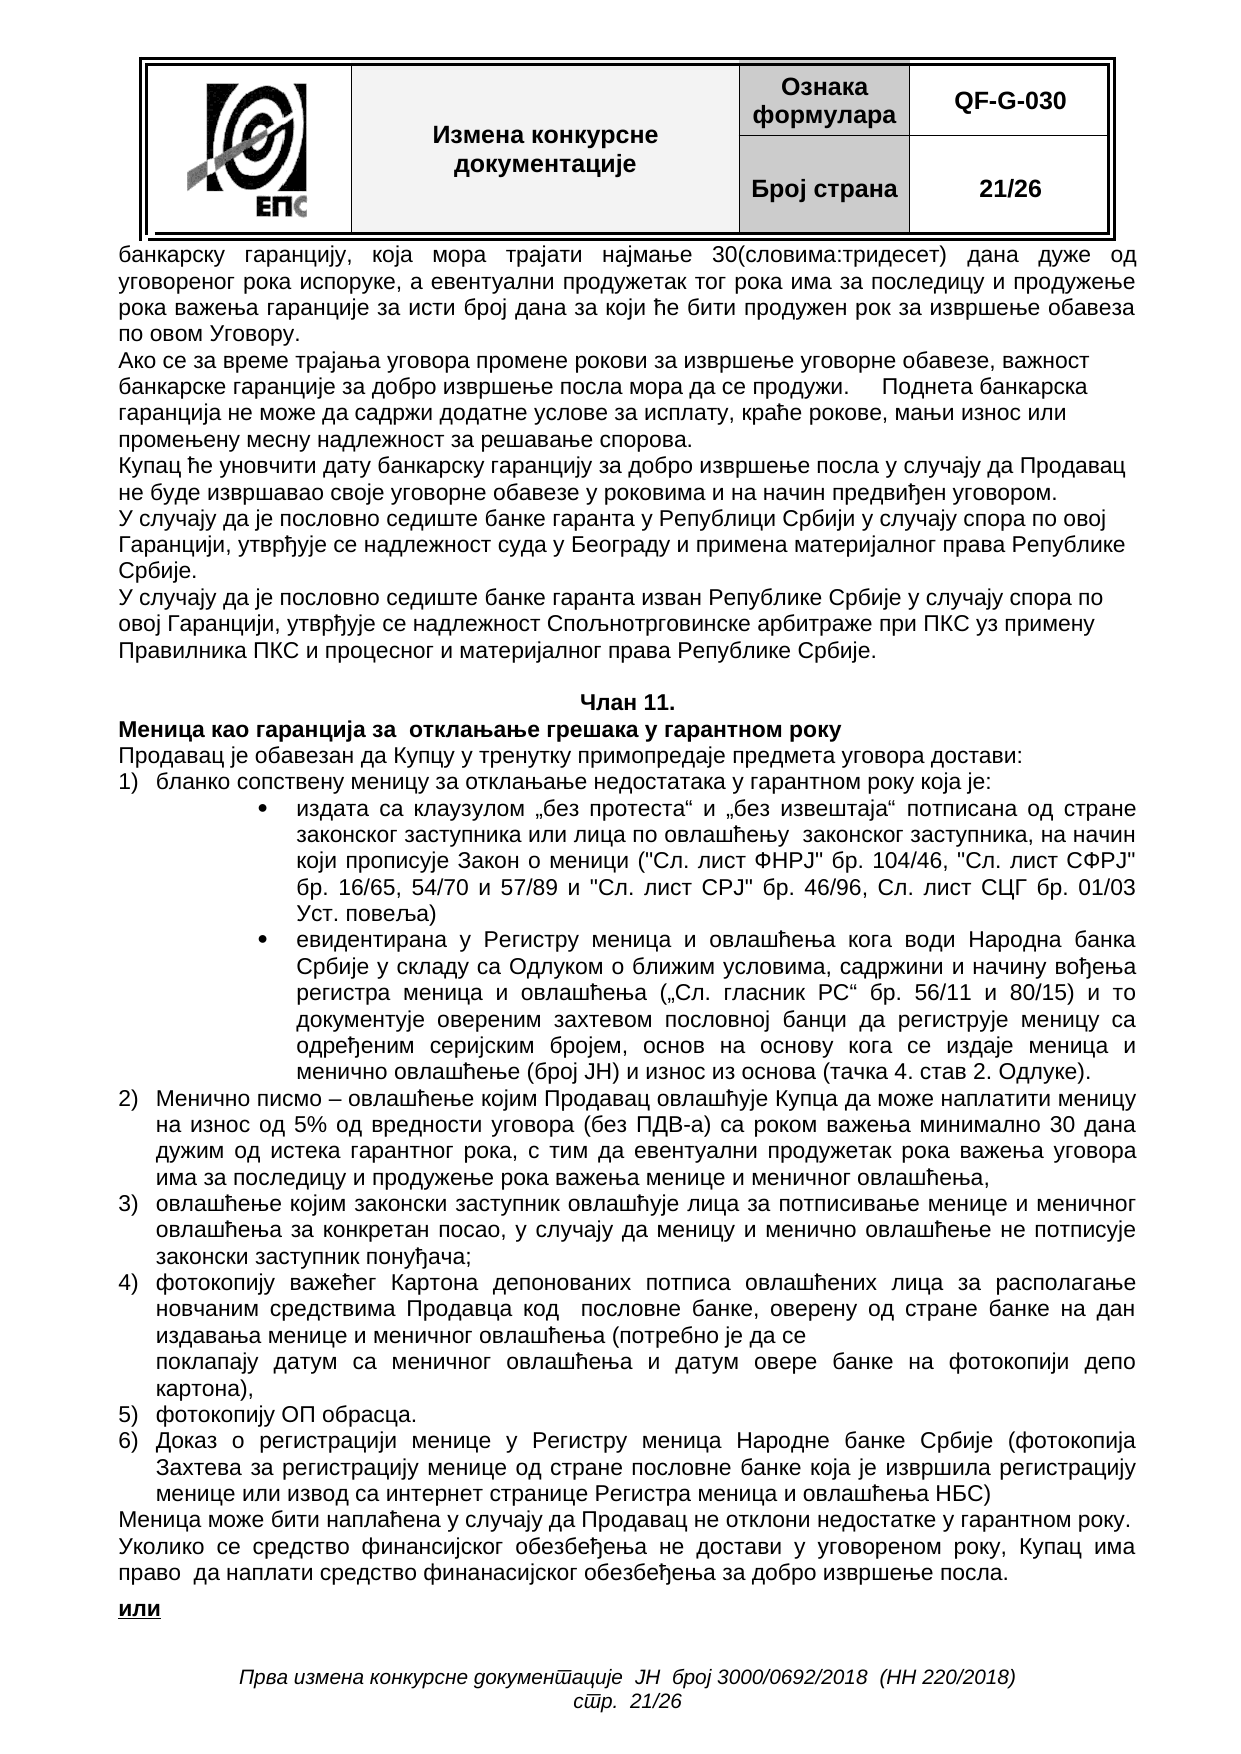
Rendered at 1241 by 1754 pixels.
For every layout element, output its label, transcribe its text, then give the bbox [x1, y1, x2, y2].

list Менично писмо – овлашћење којим Продавац овлашћује Купца да може наплатити меницу на износ од 5% од вредности уговора (без ПДВ-а) са роком важења минимално 30 дана дужим од истека гарантног рока, с тим да евентуални продужетак рока важења уговора има за последицу и продужење рока важења менице и меничног овлашћења, [118, 1084, 1137, 1190]
list фотокопију важећег Картона депонованих потписа овлашћених лица за располагање новчаним средствима Продавца код пословне банке, оверену од стране банке на дан издавања менице и меничног овлашћења (потребно је да се [118, 1269, 1137, 1348]
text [118, 161, 1137, 347]
list фотокопију ОП обрасца. [118, 1401, 1137, 1427]
list издата са клаузулом „без протеста“ и „без извештаја“ потписана од стране законског заступника или лица по овлашћењу законског заступника, на начин који прописује Закон о меници ("Сл. лист ФНРЈ" бр. 104/46, "Сл. лист СФРЈ" бр. 16/65, 54/70 и 57/89 и "Сл. лист СРЈ" бр. 46/96, Сл. лист СЦГ бр. 01/03 Уст. повеља) [259, 795, 1137, 926]
text Меница као гаранција за отклањање грешака у гарантном року [118, 716, 1137, 742]
text У случају да је пословно седиште банке гаранта изван Републике Србије у случају спора по овој Гаранцији, утврђује се надлежност Спољнотрговинске арбитраже при ПКС уз примену Правилника ПКС и процесног и материјалног права Републике Србије. [118, 584, 1137, 663]
text У случају да је пословно седиште банке гаранта у Републици Србији у случају спора по овој Гаранцији, утврђује се надлежност суда у Београду и примена материјалног права Републике Србије. [118, 505, 1137, 584]
text Продавац је обавезан да Купцу у тренутку примопредаје предмета уговора достави: [118, 742, 1137, 768]
text Члан 11. [118, 689, 1137, 716]
list евидентирана у Регистру меница и овлашћења кога води Народна банка Србије у складу са Одлуком о ближим условима, садржини и начину вођења регистра меница и овлашћења („Сл. гласник РС“ бр. 56/11 и 80/15) и то документује овереним захтевом пословној банци да региструје меницу са одређеним серијским бројем, основ на основу кога се издаје меница и менично овлашћење (број ЈН) и износ из основа (тачка 4. став 2. Одлуке). [259, 926, 1137, 1084]
list овлашћење којим законски заступник овлашћује лица за потписивање менице и меничног овлашћења за конкретан посао, у случају да меницу и менично овлашћење не потписује законски заступник понуђача; [118, 1190, 1137, 1269]
text Уколико се средство финансијског обезбеђења не достави у уговореном року, Купац има право да наплати средство финанасијског обезбеђења за добро извршење посла. [118, 1533, 1137, 1585]
list бланко сопствену меницу за отклањање недостатака у гарантном року која је: [118, 768, 1137, 795]
text Купац ће уновчити дату банкарску гаранцију за добро извршење посла у случају да Продавац не буде извршавао своје уговорне обавезе у роковима и на начин предвиђен уговором. [118, 452, 1137, 505]
text Меница може бити наплаћена у случају да Продавац не отклони недостатке у гарантном року. [118, 1506, 1137, 1533]
text или [118, 1595, 1137, 1621]
text Ако се за време трајања уговора промене рокови за извршење уговорне обавезе, важност банкарске гаранције за добро извршење посла мора да се продужи. Поднета банкарска гаранција не може да садржи додатне услове за исплату, краће рокове, мањи износ или промењену месну надлежност за решавање спорова. [118, 347, 1137, 452]
text поклапају датум са меничног овлашћења и датум овере банке на фотокопији депо картона), [156, 1348, 1137, 1401]
list Доказ о регистрацији менице у Регистру меница Народне банке Србије (фотокопија Захтева за регистрацију менице од стране пословне банке која је извршила регистрацију менице или извод са интернет странице Регистра меница и овлашћења НБС) [118, 1427, 1137, 1506]
